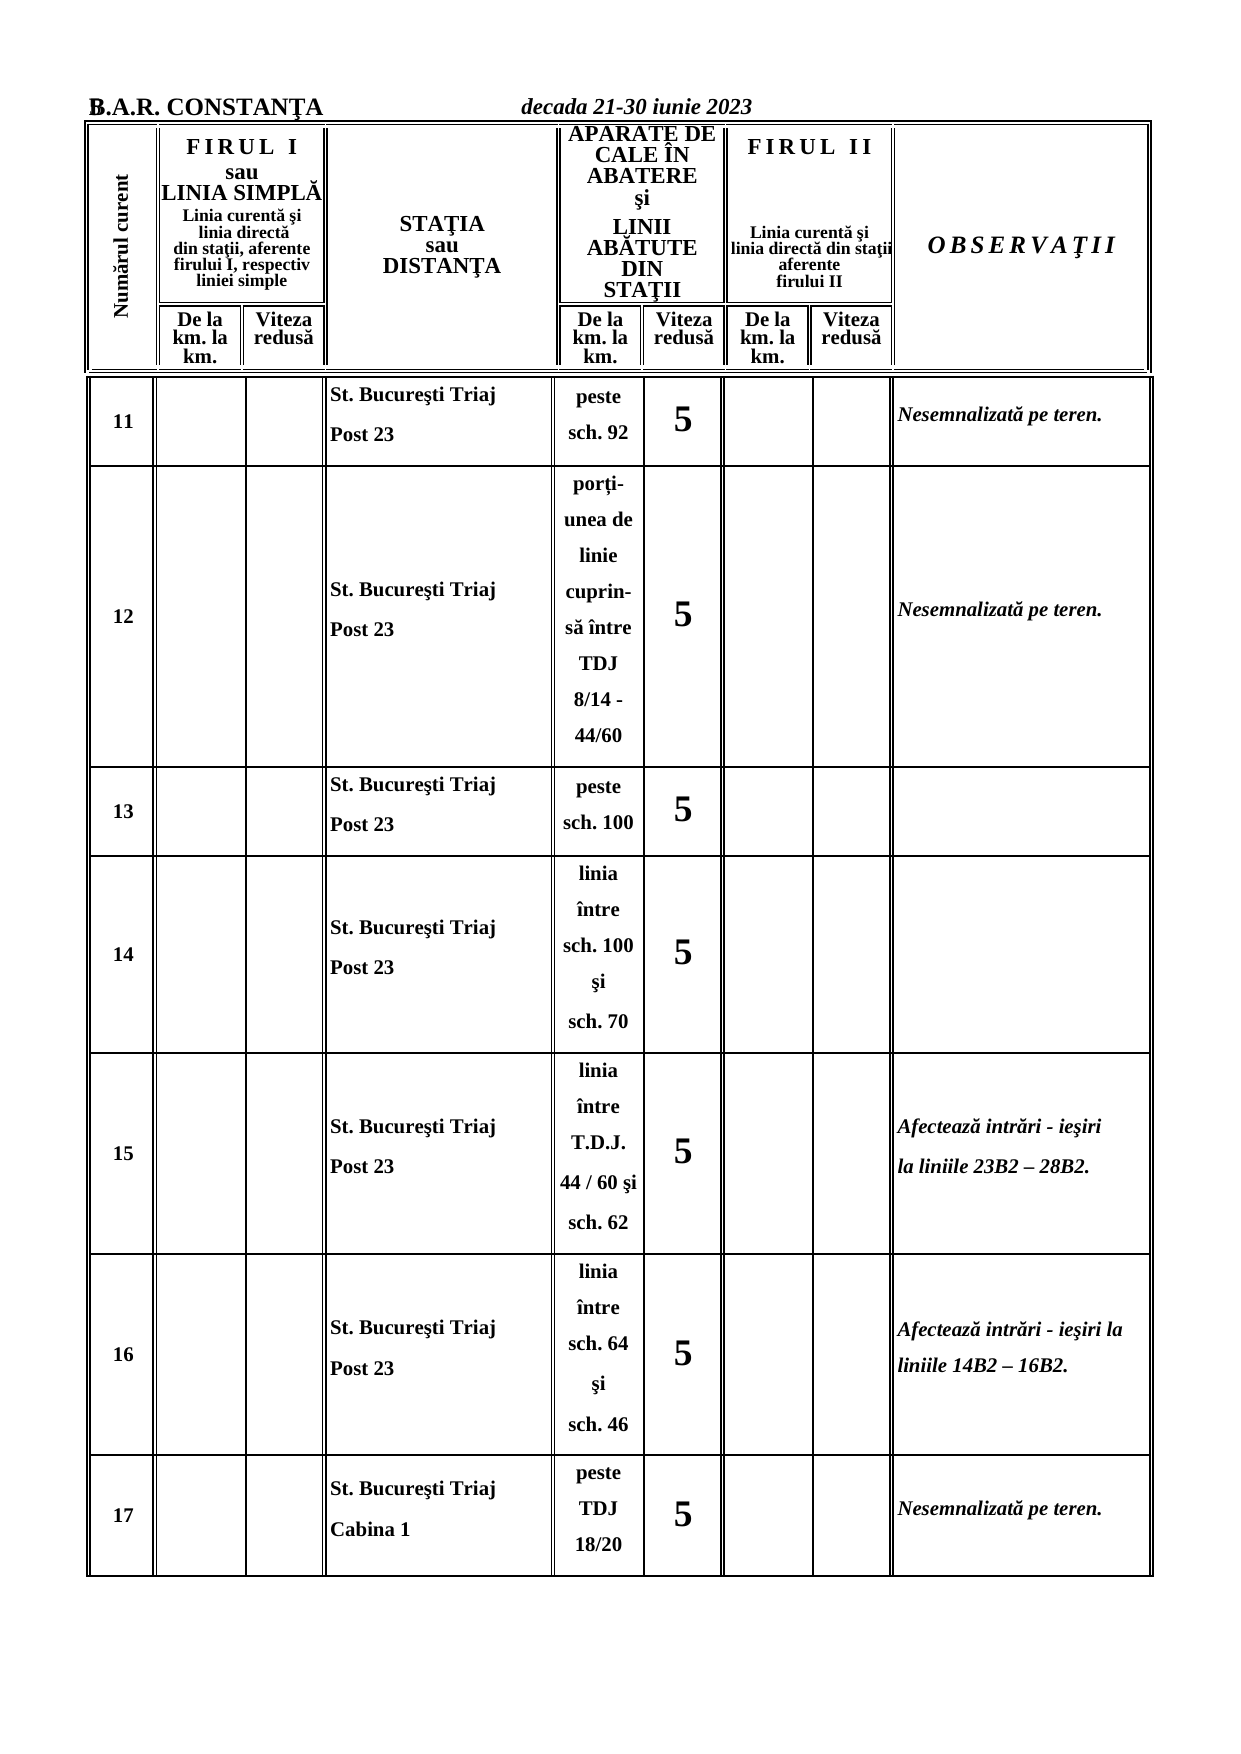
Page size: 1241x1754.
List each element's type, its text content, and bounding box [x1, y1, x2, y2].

table_cell [814, 1456, 889, 1575]
table_cell [725, 1456, 812, 1575]
table_cell Afectează intrări - ieşiri la liniile 23B2 – 28B2. [894, 1054, 1149, 1253]
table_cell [327, 378, 551, 464]
table_cell St. Bucureşti Triaj Post 23 [327, 467, 551, 766]
table_cell [725, 857, 812, 1052]
table_cell [157, 857, 245, 1052]
table_cell 5 [645, 1255, 720, 1454]
table_cell [247, 467, 322, 766]
table_cell St. Bucureşti Triaj Post 23 [327, 857, 551, 1052]
table_cell [157, 1456, 245, 1575]
table_cell [157, 768, 245, 854]
table_cell 5 [645, 1054, 720, 1253]
table_cell linia între sch. 100 şi sch. 70 [555, 857, 643, 1052]
table_cell [894, 768, 1149, 854]
table_cell [157, 467, 245, 766]
table_cell [247, 1054, 322, 1253]
table_cell peste sch. 100 [555, 768, 643, 854]
table_cell [247, 857, 322, 1052]
table_cell [725, 768, 812, 854]
table_cell [814, 1255, 889, 1454]
table_cell linia între T.D.J. 44 / 60 şi sch. 62 [555, 1054, 643, 1253]
table_cell [91, 1054, 152, 1253]
table_cell [814, 768, 889, 854]
table_cell [91, 467, 152, 766]
table_cell [91, 1456, 152, 1575]
table_cell 5 [645, 467, 720, 766]
table_cell St. Bucureşti Triaj Post 23 [327, 768, 551, 854]
table_cell 5 [645, 1456, 720, 1575]
table_cell [725, 1255, 812, 1454]
table_cell [894, 857, 1149, 1052]
table_cell [157, 1054, 245, 1253]
table_cell 5 [645, 857, 720, 1052]
table_cell peste TDJ 18/20 [555, 1456, 643, 1575]
table_cell 5 [645, 768, 720, 854]
table_cell linia între sch. 64 şi sch. 46 [555, 1255, 643, 1454]
table_cell St. Bucureşti Triaj Post 23 [327, 1054, 551, 1253]
table_cell [725, 1054, 812, 1253]
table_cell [894, 1456, 1149, 1575]
table_cell [814, 857, 889, 1052]
table_cell [247, 768, 322, 854]
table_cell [894, 378, 1149, 464]
table_cell St. Bucureşti Triaj Post 23 [327, 1255, 551, 1454]
table_cell [91, 768, 152, 854]
table_cell [91, 378, 152, 464]
table_cell [814, 467, 889, 766]
table_cell [157, 1255, 245, 1454]
table_cell [247, 378, 322, 464]
table_cell [157, 378, 245, 464]
table_cell 5 [645, 378, 720, 464]
table_cell [814, 378, 889, 464]
table_cell [91, 1255, 152, 1454]
table_cell [247, 1456, 322, 1575]
table_cell porți-unea de linie cuprin-să între TDJ 8/14 - 44/60 [555, 467, 643, 766]
table_cell [814, 1054, 889, 1253]
table_cell [247, 1255, 322, 1454]
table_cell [327, 1456, 551, 1575]
table_cell peste sch. 92 [555, 378, 643, 464]
table_cell Nesemnalizată pe teren. [894, 467, 1149, 766]
table_cell [725, 378, 812, 464]
table_cell [91, 857, 152, 1052]
table_cell Afectează intrări - ieşiri la liniile 14B2 – 16B2. [894, 1255, 1149, 1454]
table_cell [725, 467, 812, 766]
